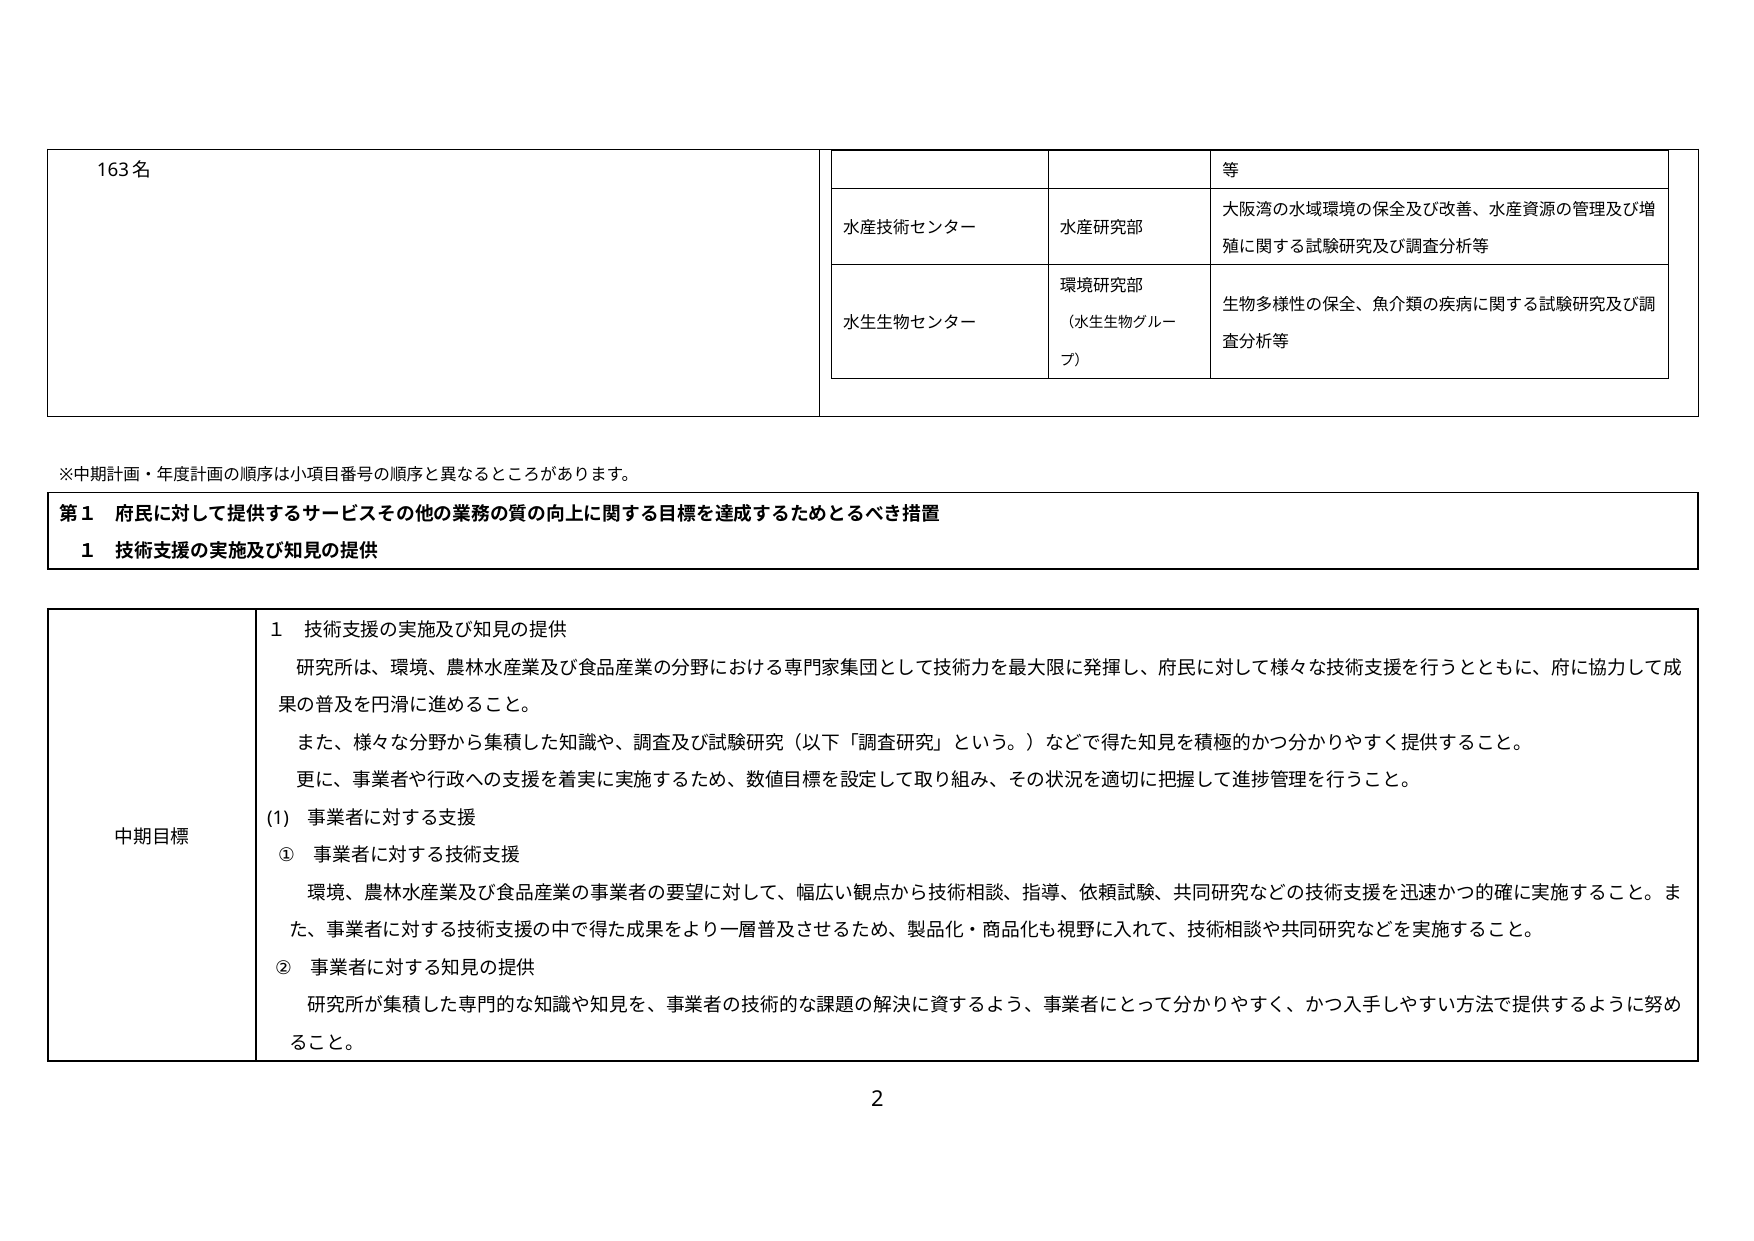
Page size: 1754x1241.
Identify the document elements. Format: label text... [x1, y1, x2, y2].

table_header 第１ 府民に対して提供するサービスその他の業務の質の向上に関する目標を達成するためとるべき措置 １ 技術支援の実施及び知見の提供 [49, 493, 1697, 568]
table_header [820, 150, 1698, 416]
table_header １ 技術支援の実施及び知見の提供 研究所は、環境、農林水産業及び食品産業の分野における専門家集団として技術力を最大限に発揮し、府民に対して様々な技術支援を行うとともに、府に協力して成果の普及を円滑に進めること。 また、様々な分野から集積した知識や、調査及び試験研究（以下「調査研究」という。）などで得た知見を積極的かつ分かりやすく提供すること。 更に、事業者や行政への支援を着実に実施するため、数値目標を設定して取り組み、その状況を適切に把握して進捗管理を行うこと。 (1) 事業者に対する支援 ① 事業者に対する技術支援 環境、農林水産業及び食品産業の事業者の要望に対して、幅広い観点から技術相談、指導、依頼試験、共同研究などの技術支援を迅速かつ的確に実施すること。また、事業者に対する技術支援の中で得た成果をより一層普及させるため、製品化・商品化も視野に入れて、技術相談や共同研究などを実施すること。 ② 事業者に対する知見の提供 研究所が集積した専門的な知識や知見を、事業者の技術的な課題の解決に資するよう、事業者にとって分かりやすく、かつ入手しやすい方法で提供するように努めること。 [257, 610, 1697, 1060]
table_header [48, 150, 819, 416]
table_header 中期目標 [49, 610, 255, 1060]
text ※中期計画・年度計画の順序は小項目番号の順序と異なるところがあります。 [59, 455, 1695, 492]
